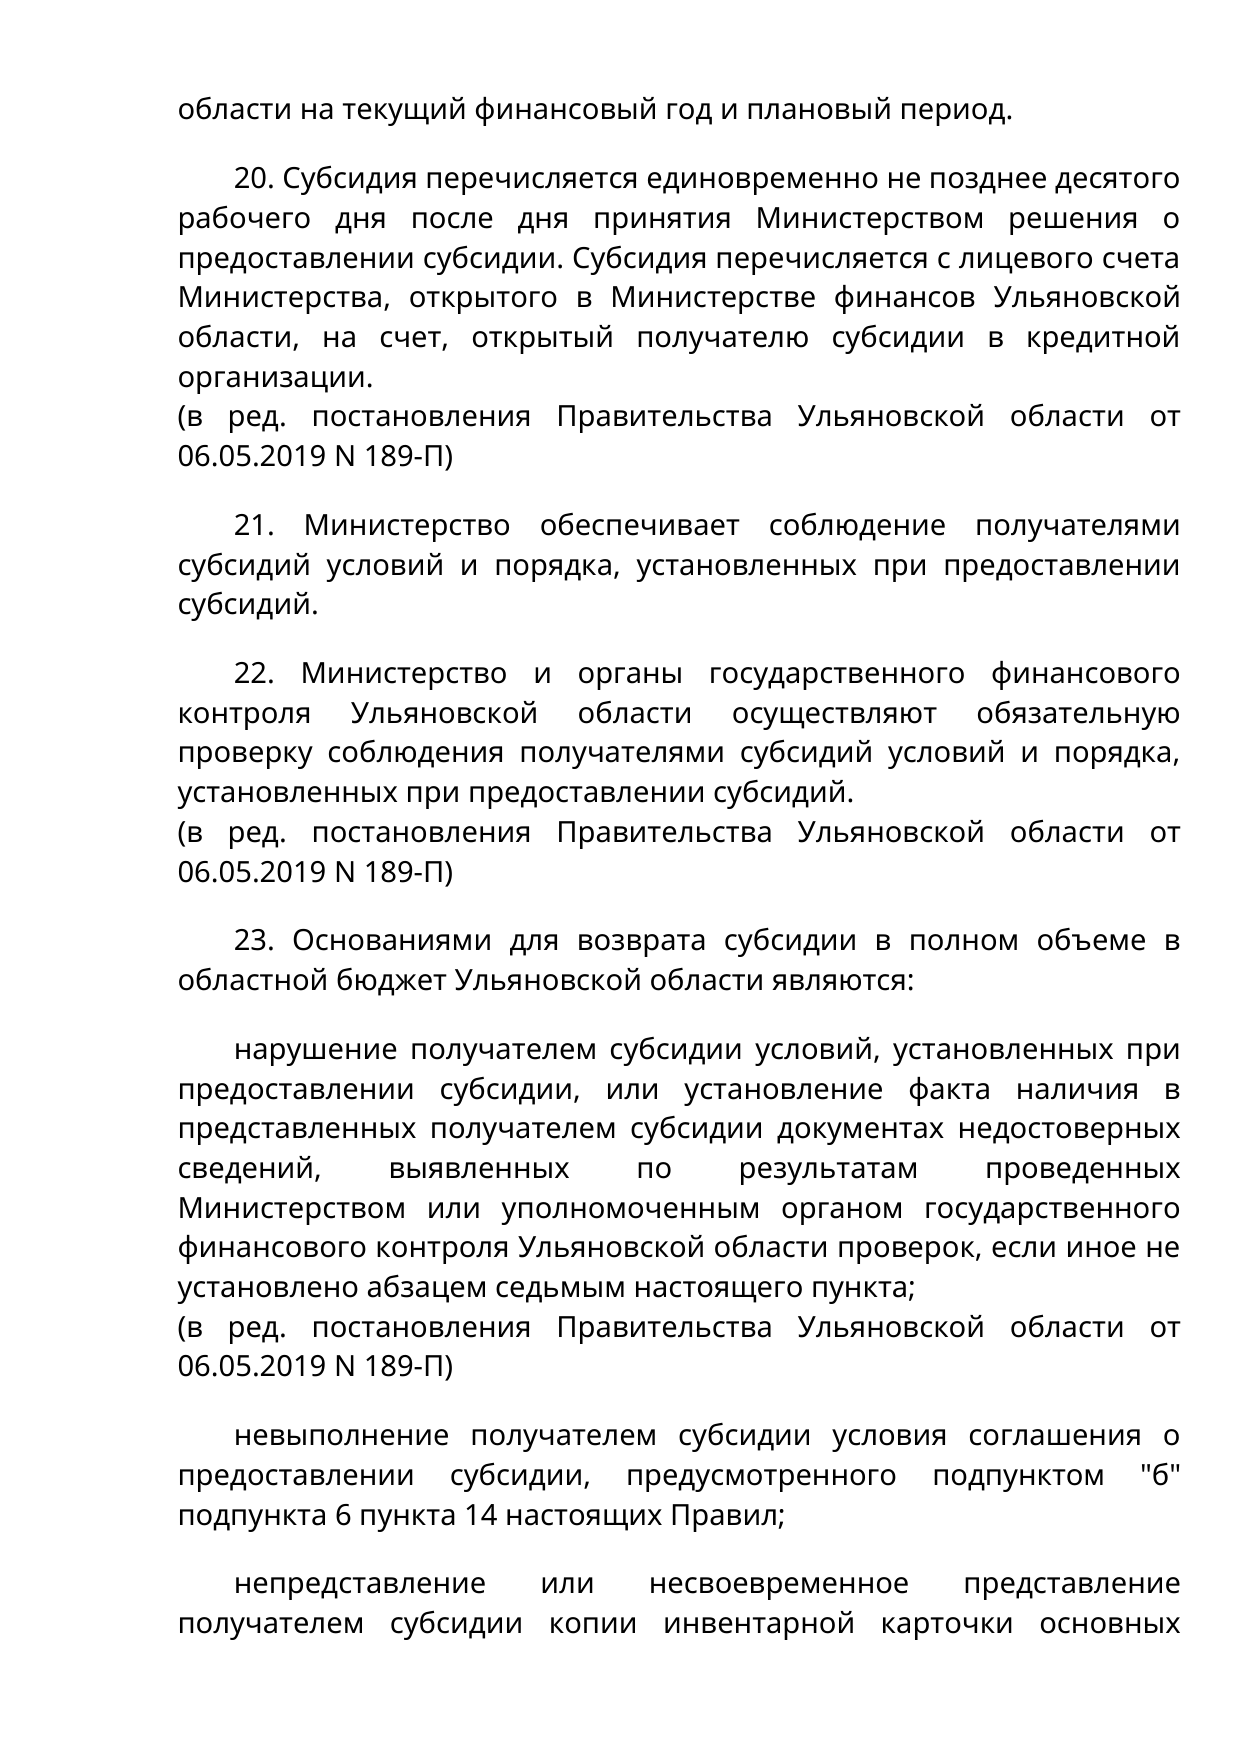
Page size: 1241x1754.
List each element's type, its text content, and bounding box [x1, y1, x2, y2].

text невыполнение получателем субсидии условия соглашения о предоставлении субсидии, предусмотренного подпунктом "б" подпункта 6 пункта 14 настоящих Правил; [177, 1414, 1181, 1534]
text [177, 1563, 1181, 1642]
text (в ред. постановления Правительства Ульяновской области от 06.05.2019 N 189-П) [177, 1306, 1181, 1385]
text 22. Министерство и органы государственного финансового контроля Ульяновской области осуществляют обязательную проверку соблюдения получателями субсидий условий и порядка, установленных при предоставлении субсидий. [177, 652, 1181, 811]
text 23. Основаниями для возврата субсидии в полном объеме в областной бюджет Ульяновской области являются: [177, 920, 1181, 999]
text 20. Субсидия перечисляется единовременно не позднее десятого рабочего дня после дня принятия Министерством решения о предоставлении субсидии. Субсидия перечисляется с лицевого счета Министерства, открытого в Министерстве финансов Ульяновской области, на счет, открытый получателю субсидии в кредитной организации. [177, 157, 1181, 396]
text нарушение получателем субсидии условий, установленных при предоставлении субсидии, или установление факта наличия в представленных получателем субсидии документах недостоверных сведений, выявленных по результатам проведенных Министерством или уполномоченным органом государственного финансового контроля Ульяновской области проверок, если иное не установлено абзацем седьмым настоящего пункта; [177, 1028, 1181, 1306]
text (в ред. постановления Правительства Ульяновской области от 06.05.2019 N 189-П) [177, 396, 1181, 475]
text (в ред. постановления Правительства Ульяновской области от 06.05.2019 N 189-П) [177, 811, 1181, 891]
text 21. Министерство обеспечивает соблюдение получателями субсидий условий и порядка, установленных при предоставлении субсидий. [177, 504, 1181, 623]
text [177, 89, 1181, 128]
